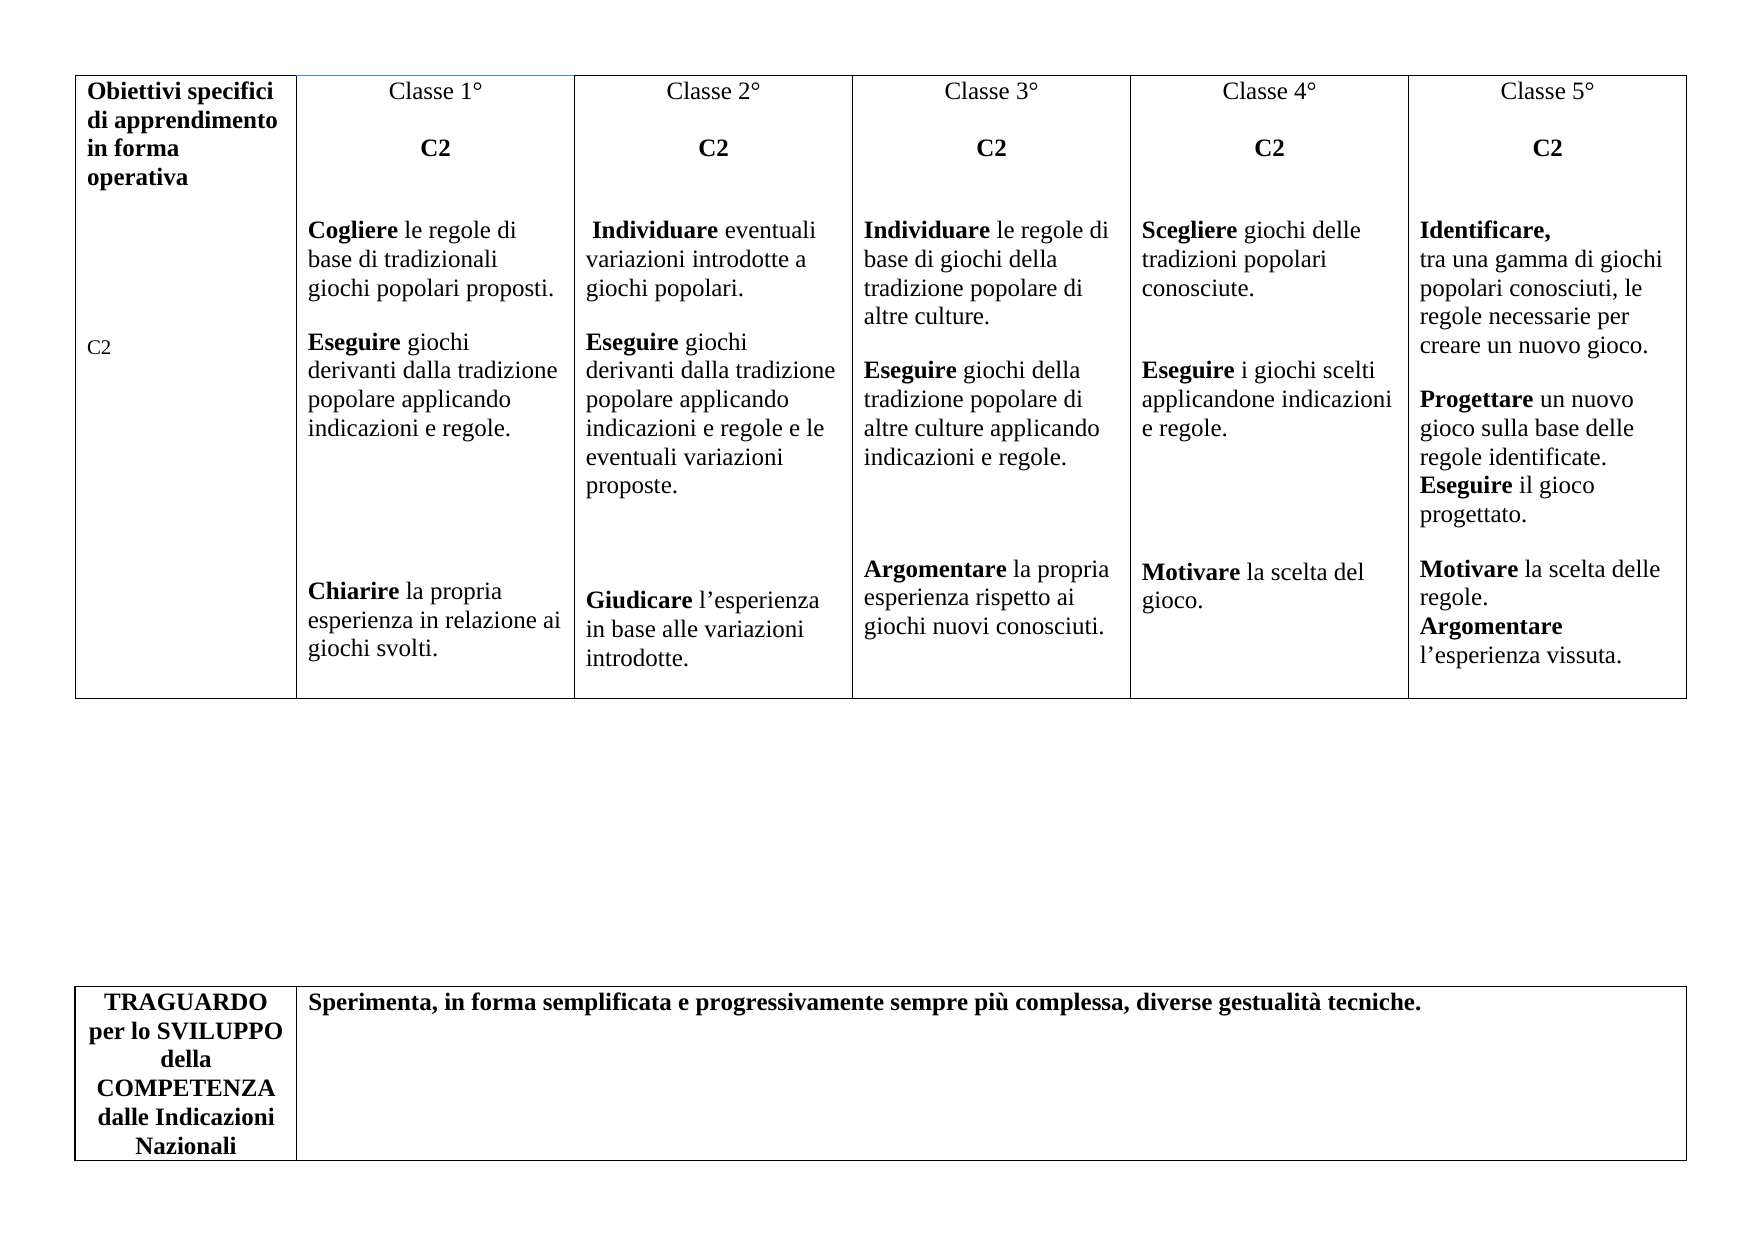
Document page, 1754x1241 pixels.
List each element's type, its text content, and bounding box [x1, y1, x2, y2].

table_cell Classe 1° C2 Cogliere le regole di base di tradizionali giochi popolari proposti. Eseguire giochi derivanti dalla tradizione popolare applicando indicazioni e regole. Chiarire la propria esperienza in relazione ai giochi svolti. [297, 76, 574, 697]
table_cell Classe 4° C2 Scegliere giochi delle tradizioni popolari conosciute. Eseguire i giochi scelti applicandone indicazioni e regole. Motivare la scelta del gioco. [1131, 76, 1408, 697]
table_cell Obiettivi specifici di apprendimento in forma operativa C2 [76, 76, 296, 697]
table_cell Classe 5° C2 Identificare, tra una gamma di giochi popolari conosciuti, le regole necessarie per creare un nuovo gioco. Progettare un nuovo gioco sulla base delle regole identificate. Eseguire il gioco progettato. Motivare la scelta delle regole. Argomentare l’esperienza vissuta. [1409, 76, 1686, 697]
table_cell Classe 3° C2 Individuare le regole di base di giochi della tradizione popolare di altre culture. Eseguire giochi della tradizione popolare di altre culture applicando indicazioni e regole. Argomentare la propria esperienza rispetto ai giochi nuovi conosciuti. [853, 76, 1130, 697]
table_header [76, 987, 296, 1159]
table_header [297, 987, 1686, 1159]
table_cell Classe 2° C2 Individuare eventuali variazioni introdotte a giochi popolari. Eseguire giochi derivanti dalla tradizione popolare applicando indicazioni e regole e le eventuali variazioni proposte. Giudicare l’esperienza in base alle variazioni introdotte. [575, 76, 852, 697]
